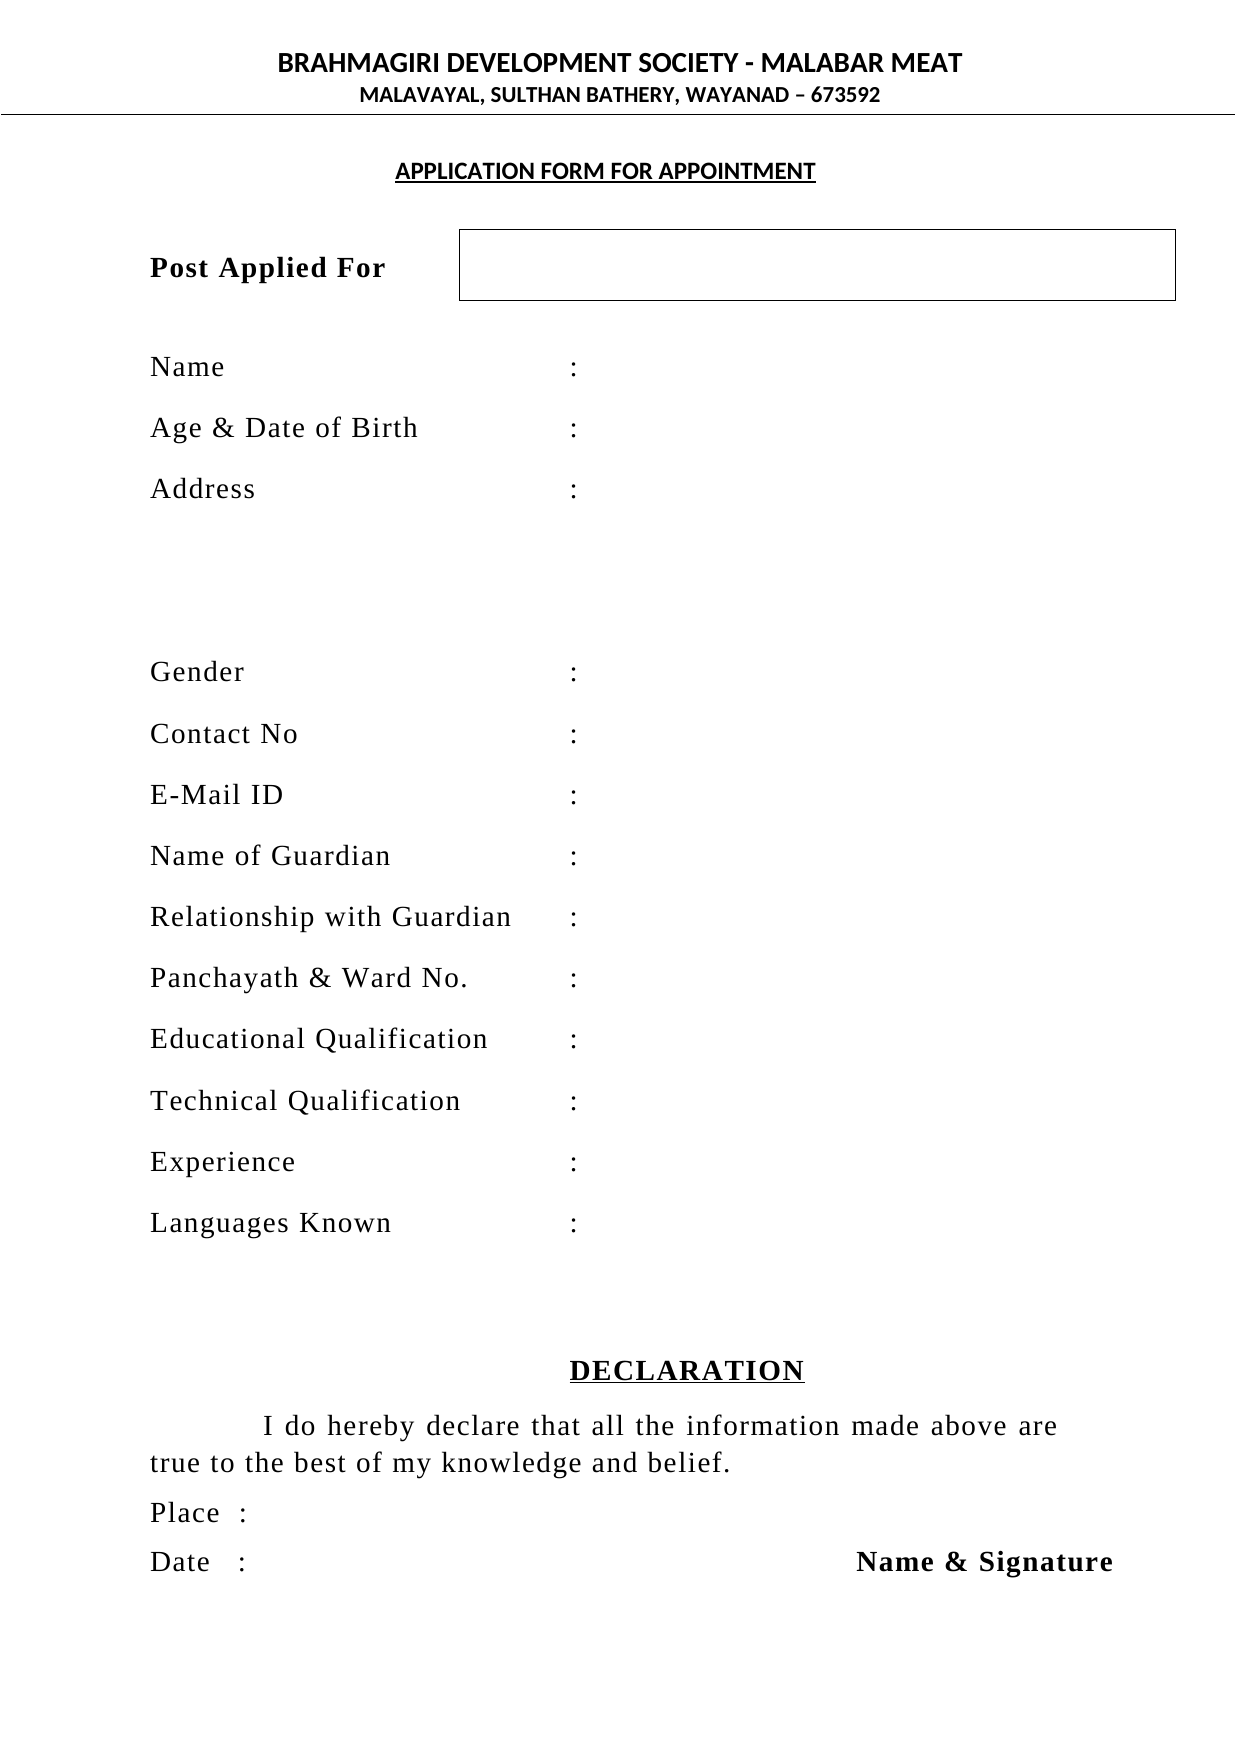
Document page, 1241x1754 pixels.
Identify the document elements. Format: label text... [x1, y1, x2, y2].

text Relationship with Guardian : [150, 895, 1061, 933]
text Declaration [150, 1349, 1061, 1386]
text Post Applied For [150, 246, 459, 284]
text Age & Date of Birth : [150, 406, 1061, 443]
text Name of Guardian : [150, 834, 1061, 872]
text Experience : [150, 1140, 1061, 1177]
text Educational Qualification : [150, 1017, 1061, 1055]
text Languages Known : [150, 1201, 1061, 1238]
text Technical Qualification : [150, 1079, 1061, 1116]
text Place : [150, 1491, 1061, 1528]
text Panchayath & Ward No. : [150, 956, 1061, 994]
text Name : [150, 345, 1061, 382]
text BRAHMAGIRI DEVELOPMENT SOCIETY - MALABAR MEAT [150, 44, 1090, 80]
text Address : [150, 467, 1061, 505]
text Date : Name & Signature [150, 1540, 1154, 1577]
text Contact No : [150, 712, 1061, 749]
text E-Mail ID : [150, 773, 1061, 810]
text I do hereby declare that all the information made above are true to the best of my knowledge and belief. [150, 1404, 1061, 1479]
text APPLICATION FORM FOR APPOINTMENT [150, 148, 1061, 185]
text Gender : [150, 651, 1061, 688]
text MALAVAYAL, SULTHAN BATHERY, WAYANAD – 673592 [150, 80, 1090, 108]
